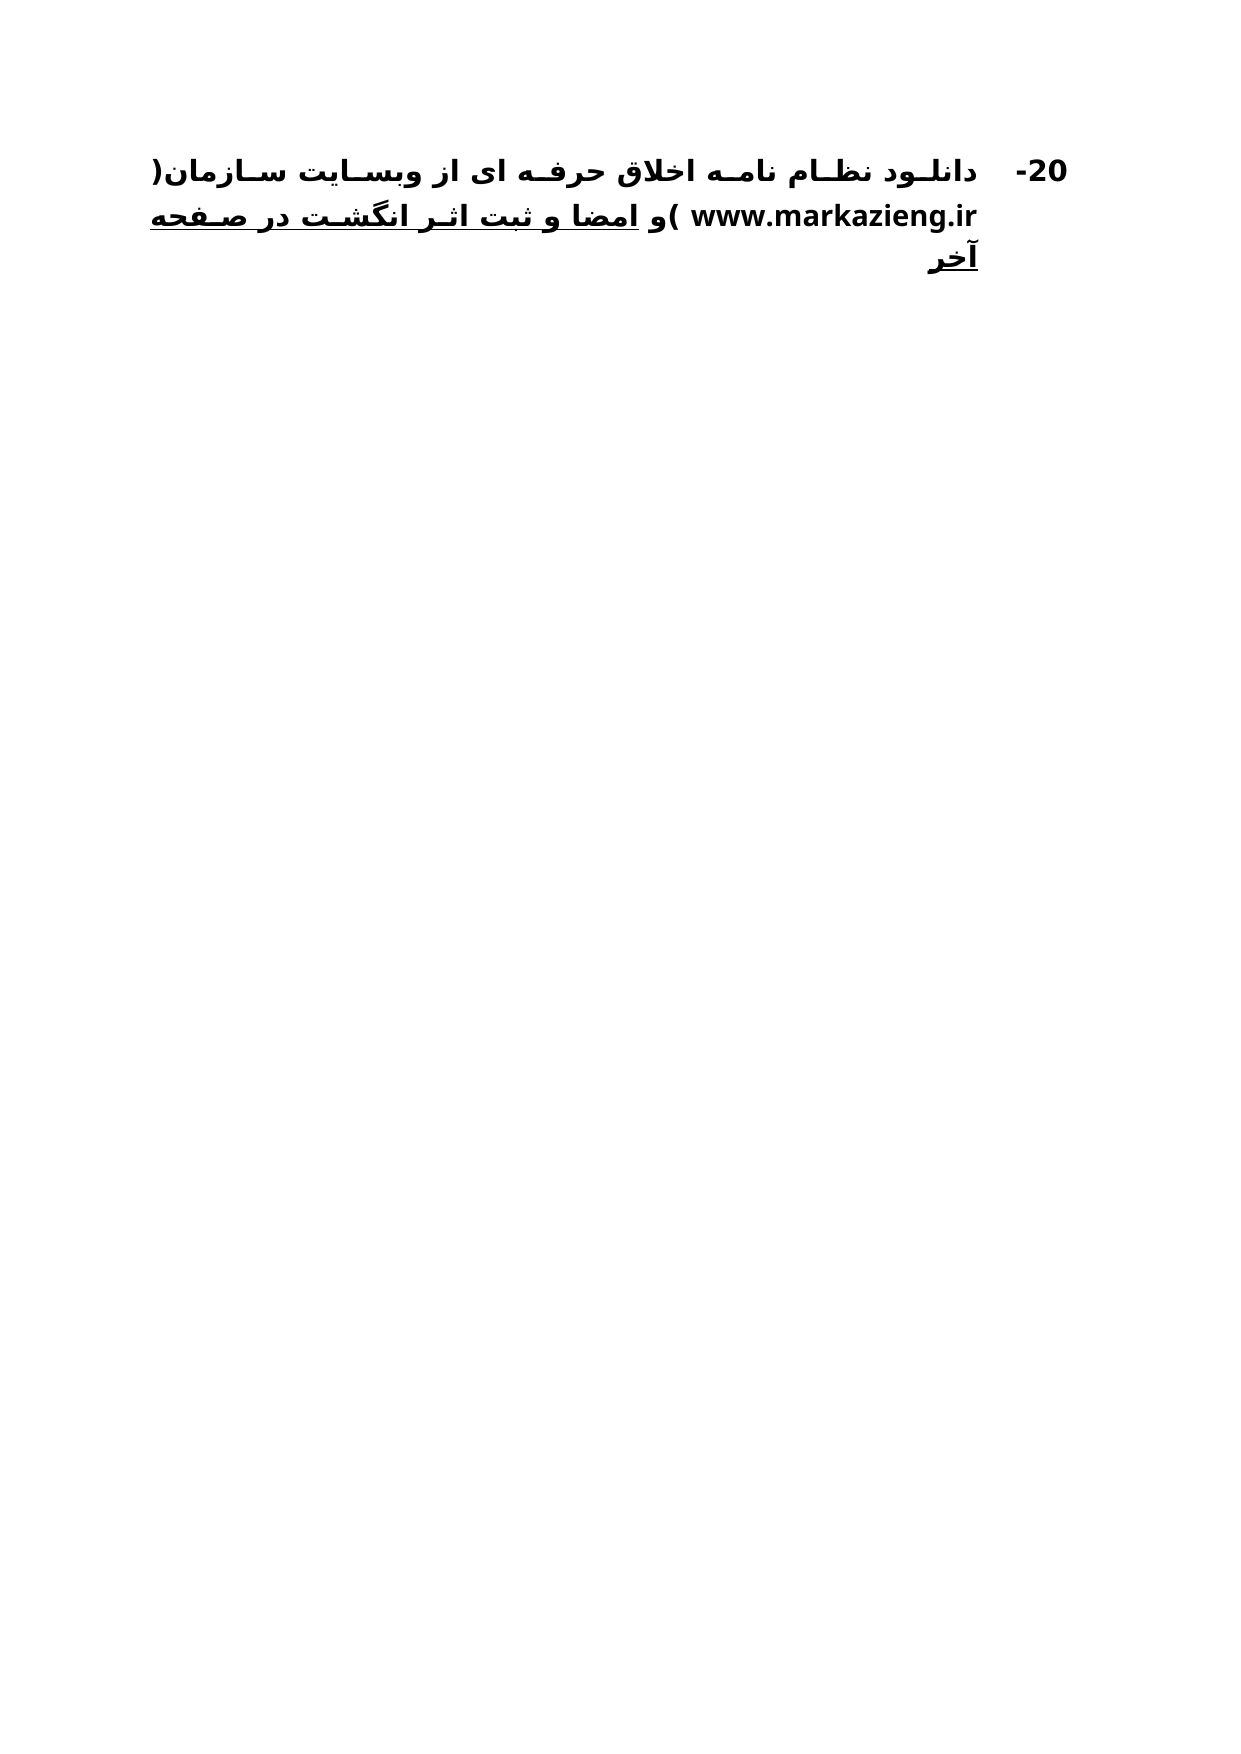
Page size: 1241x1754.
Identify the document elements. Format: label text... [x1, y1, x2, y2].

list دانلود نظام نامه اخلاق حرفه ای از وبسایت سازمان(www.markazieng.ir )و امضا و ثبت اثر انگشت در صفحه آخر [150, 150, 1015, 274]
